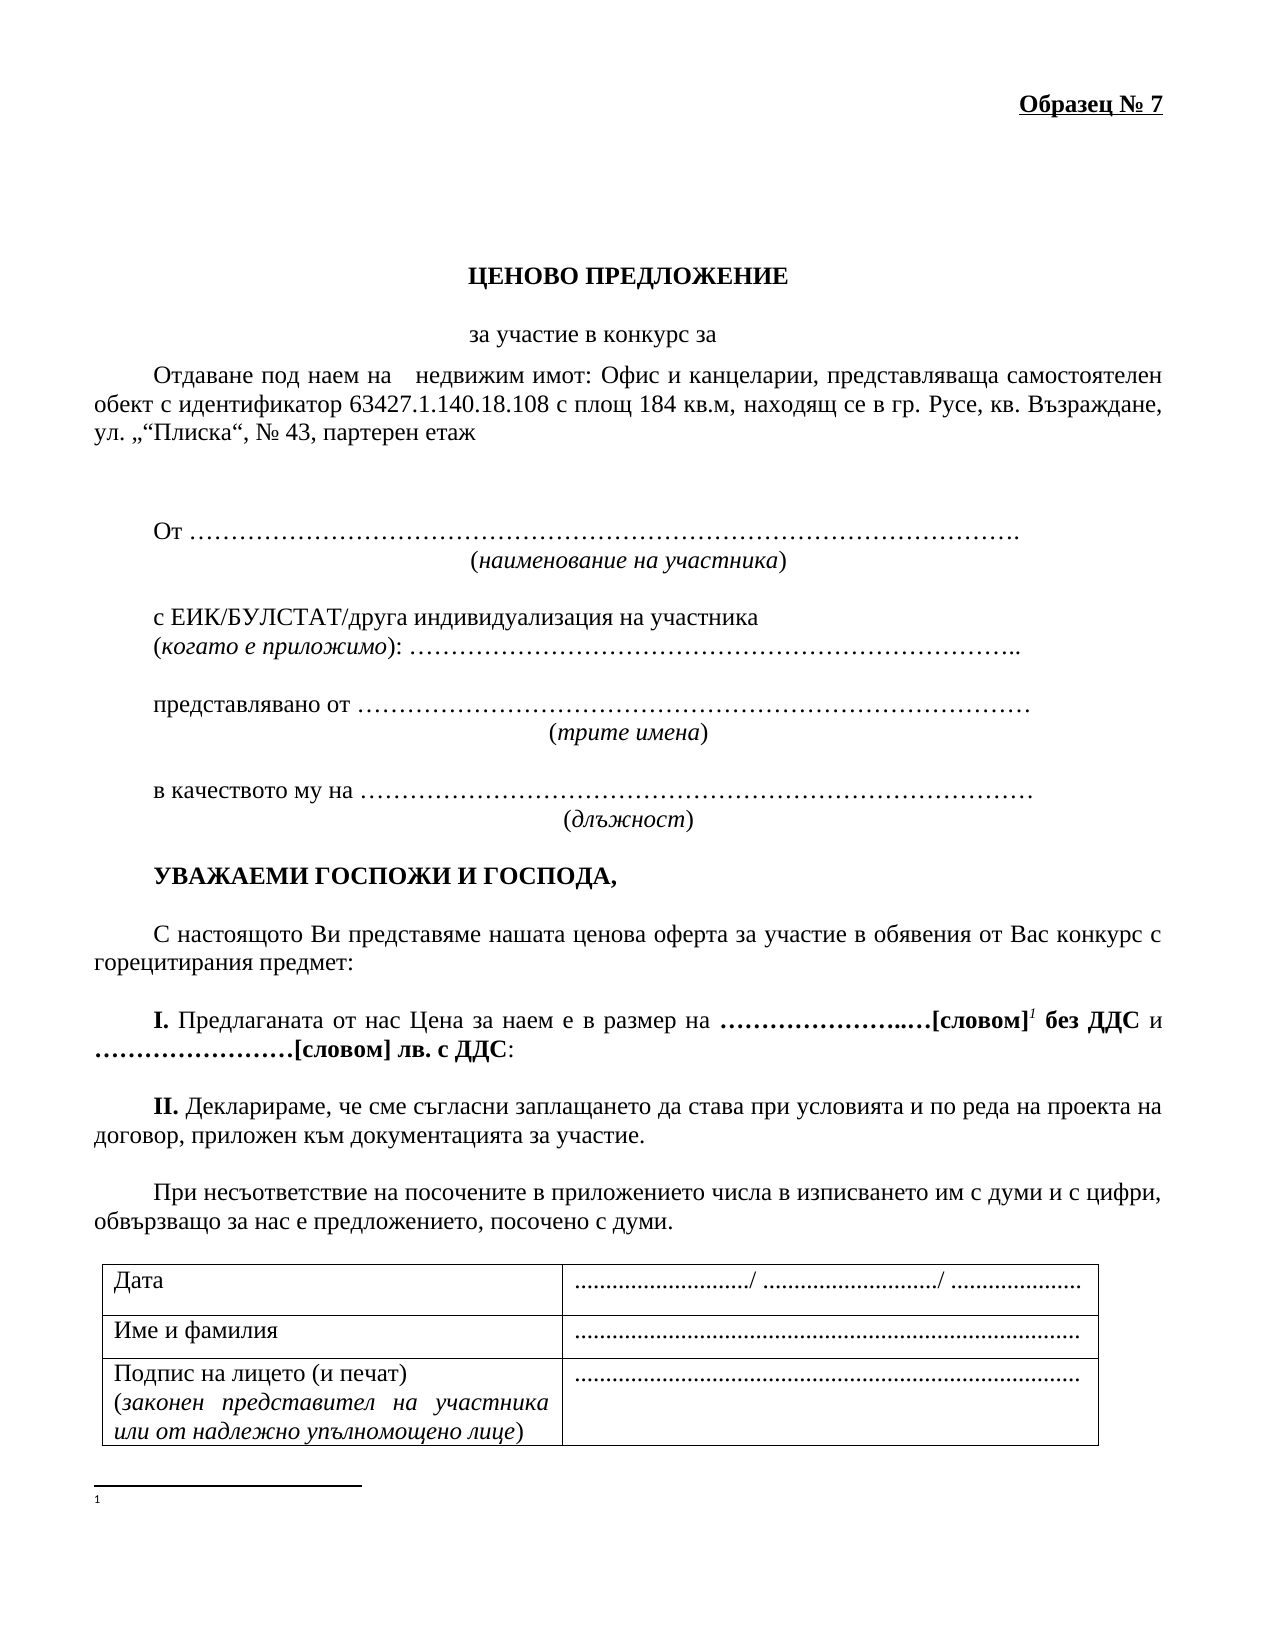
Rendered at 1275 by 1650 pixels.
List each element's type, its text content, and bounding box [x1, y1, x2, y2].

table_cell ................................................................................. [563, 1359, 1098, 1445]
table_header ............................/ ............................/ ..................... [563, 1265, 1098, 1314]
table_cell Име и фамилия [103, 1316, 562, 1357]
text І. Предлаганата от нас Цена за наем е в размер на …………………..…[словом] без ДДС и ……………………[словом] лв. с ДДС: [94, 1005, 1163, 1062]
text Отдаване под наем на недвижим имот: Офис и канцеларии, представляваща самостоятелен обект с идентификатор 63427.1.140.18.108 с площ 184 кв.м, находящ се в гр. Русе, кв. Възраждане, ул. „“Плиска“, № 43, партерен етаж [94, 360, 1163, 446]
text УВАЖАЕМИ ГОСПОЖИ И ГОСПОДА, [94, 861, 1163, 890]
text (когато е приложимо): ……………………………………………………………….. [94, 631, 1163, 660]
text за участие в конкурс за [463, 319, 1163, 347]
text в качеството му на ……………………………………………………………………… [94, 775, 1163, 804]
text С настоящото Ви представяме нашата ценова оферта за участие в обявения от Вас конкурс с горецитирания предмет: [94, 919, 1163, 976]
table_cell ................................................................................. [563, 1316, 1098, 1357]
text ІІ. Декларираме, че сме съгласни заплащането да става при условията и по реда на проекта на договор, приложен към документацията за участие. [94, 1091, 1163, 1149]
text (наименование на участника) [94, 545, 1163, 574]
text (длъжност) [94, 804, 1163, 832]
table_header Дата [103, 1265, 562, 1314]
text представлявано от ……………………………………………………………………… [94, 689, 1163, 717]
text (трите имена) [94, 717, 1163, 746]
table_cell Подпис на лицето (и печат) (законен представител на участника или от надлежно упълномощено лице) [103, 1359, 562, 1445]
text ЦЕНОВО ПРЕДЛОЖЕНИЕ [94, 261, 1163, 290]
text с ЕИК/БУЛСТАТ/друга индивидуализация на участника [94, 602, 1163, 631]
text От ………………………………………………………………………………………. [94, 516, 1163, 545]
text Образец № 7 [94, 89, 1163, 117]
text При несъответствие на посочените в приложението числа в изписването им с думи и с цифри, обвързващо за нас е предложението, посочено с думи. [94, 1177, 1163, 1235]
